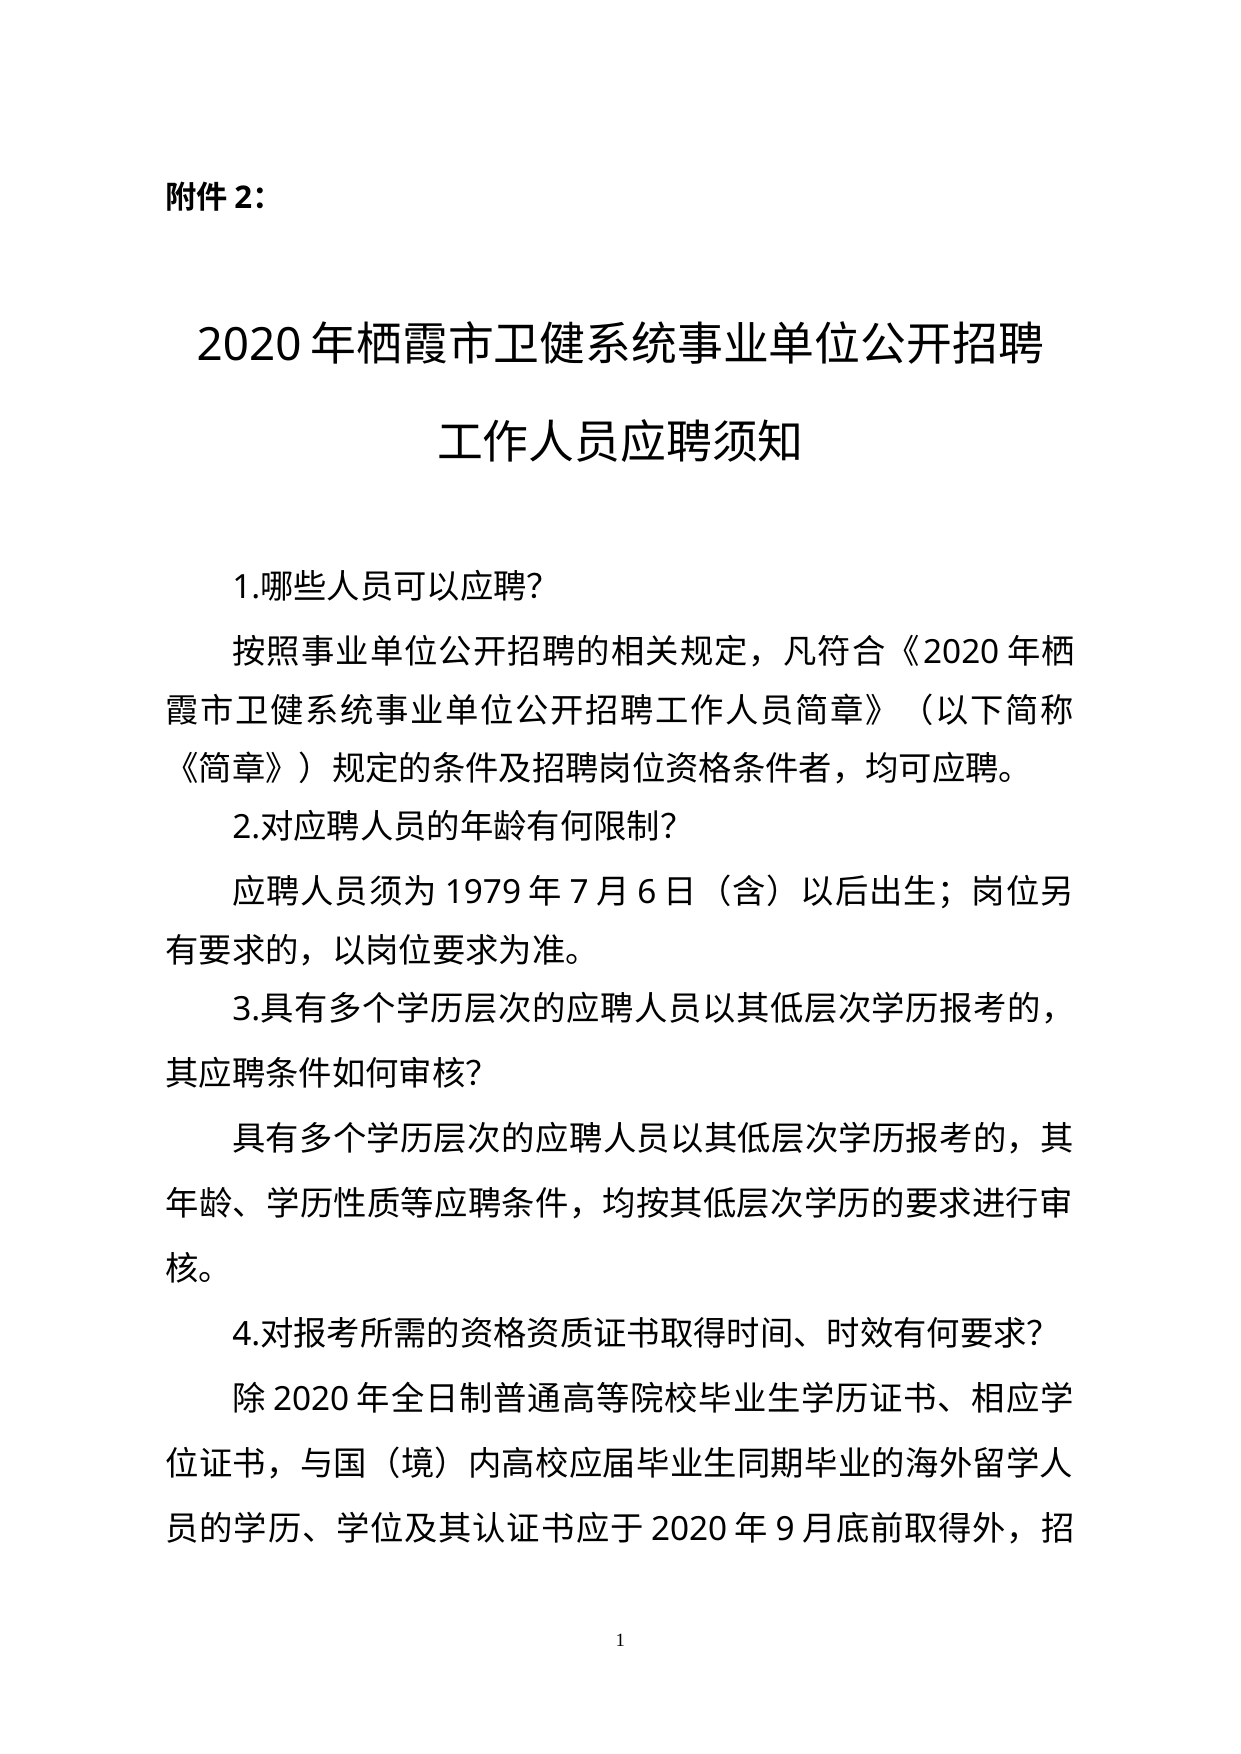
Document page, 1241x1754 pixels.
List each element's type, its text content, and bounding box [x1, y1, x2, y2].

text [165, 1364, 1075, 1559]
text 附件2： [165, 162, 1075, 227]
text 具有多个学历层次的应聘人员以其低层次学历报考的，其年龄、学历性质等应聘条件，均按其低层次学历的要求进行审核。 [165, 1104, 1075, 1299]
text 3.具有多个学历层次的应聘人员以其低层次学历报考的，其应聘条件如何审核？ [165, 974, 1075, 1104]
text 4.对报考所需的资格资质证书取得时间、时效有何要求？ [165, 1299, 1075, 1364]
text 2.对应聘人员的年龄有何限制？ [165, 792, 1075, 857]
text 应聘人员须为1979年7月6日（含）以后出生；岗位另有要求的，以岗位要求为准。 [165, 857, 1075, 974]
text 2020年栖霞市卫健系统事业单位公开招聘 [165, 292, 1075, 389]
text 工作人员应聘须知 [165, 389, 1075, 487]
text 1.哪些人员可以应聘？ [165, 552, 1075, 617]
text 按照事业单位公开招聘的相关规定，凡符合《2020年栖霞市卫健系统事业单位公开招聘工作人员简章》（以下简称《简章》）规定的条件及招聘岗位资格条件者，均可应聘。 [165, 617, 1075, 792]
